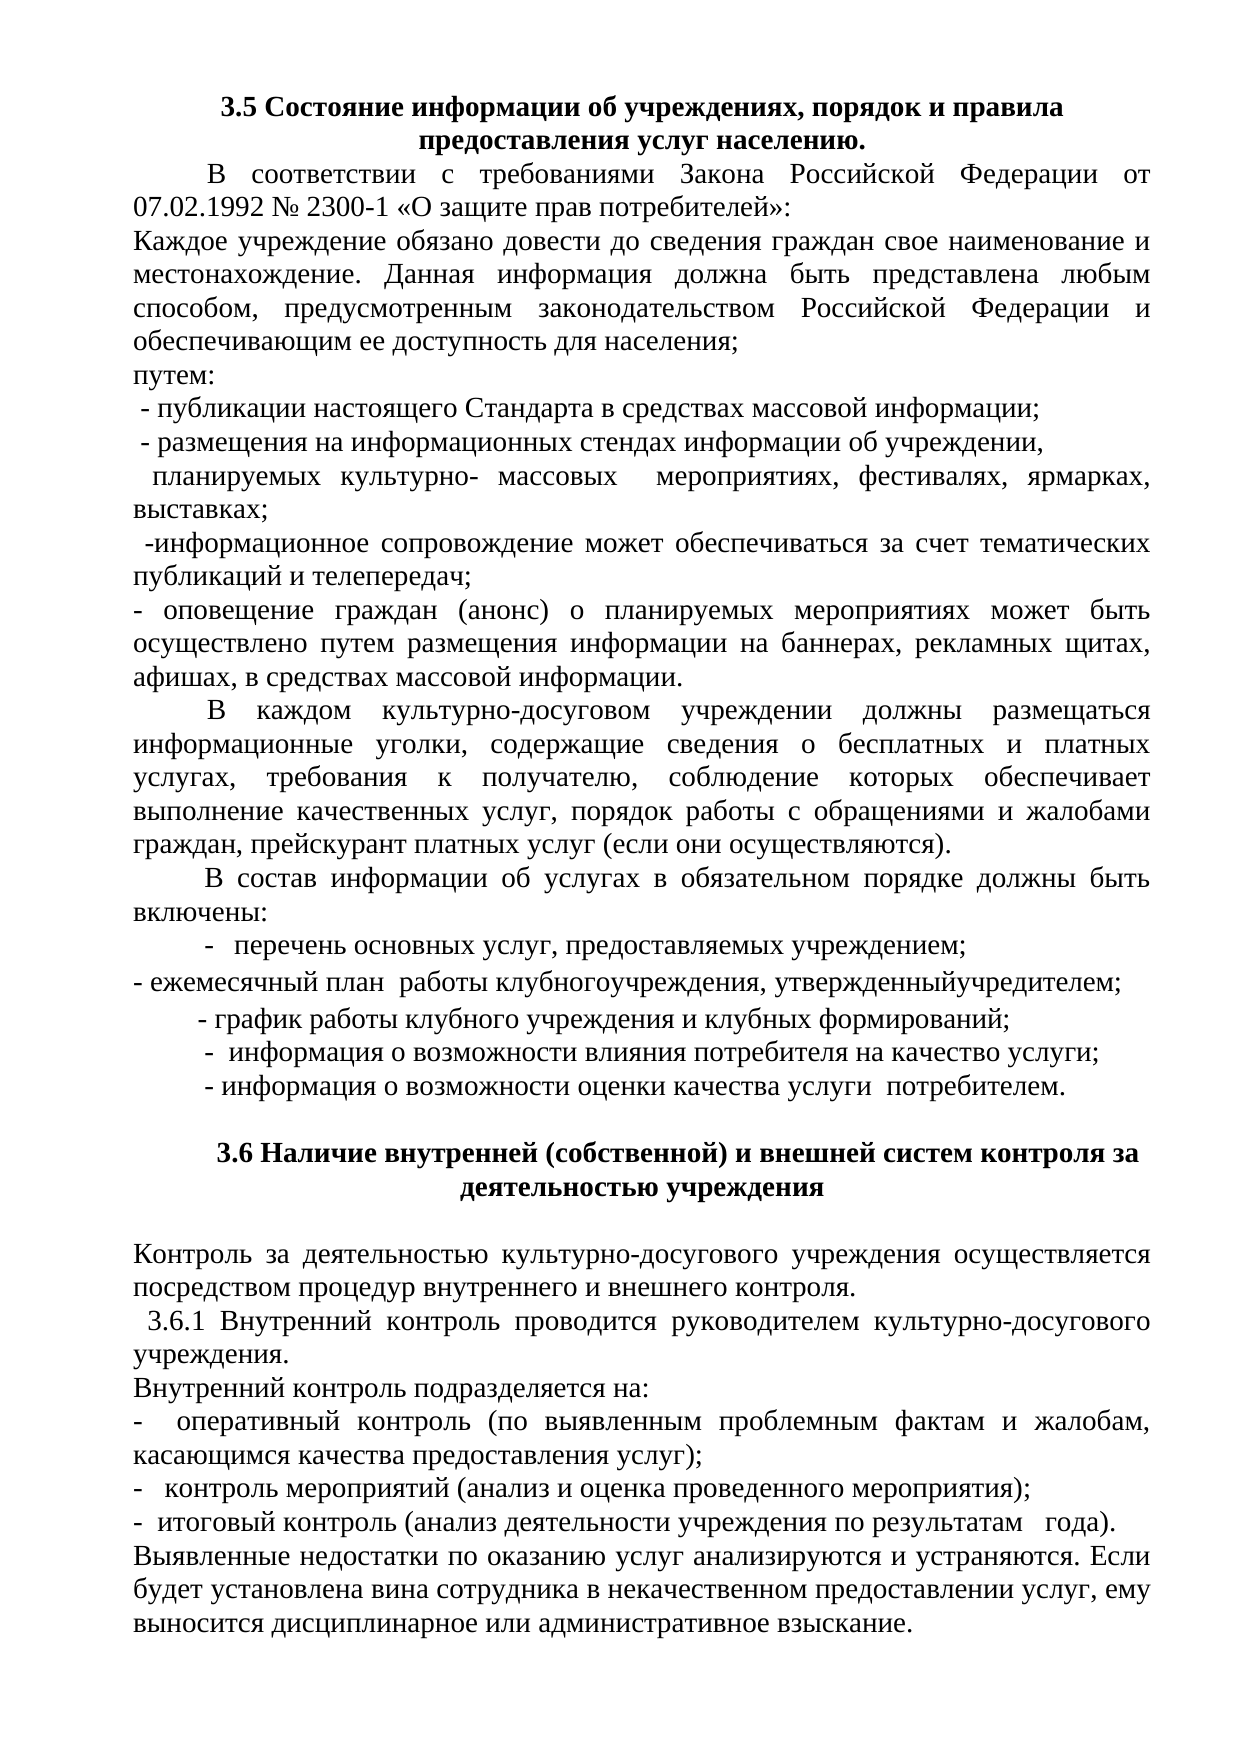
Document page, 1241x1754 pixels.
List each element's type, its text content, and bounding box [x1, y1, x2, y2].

text - график работы клубного учреждения и клубных формирований; [133, 1001, 1152, 1034]
list перечень основных услуг, предоставляемых учреждением; [133, 927, 1152, 961]
text - оперативный контроль (по выявленным проблемным фактам и жалобам, касающимся качества предоставления услуг); [133, 1403, 1152, 1471]
text Контроль за деятельностью культурно-досугового учреждения осуществляется посредством процедур внутреннего и внешнего контроля. [133, 1236, 1152, 1303]
text - размещения на информационных стендах информации об учреждении, [133, 424, 1152, 458]
text - информация о возможности оценки качества услуги потребителем. [204, 1068, 1152, 1102]
text В каждом культурно-досуговом учреждении должны размещаться информационные уголки, содержащие сведения о бесплатных и платных услугах, требования к получателю, соблюдение которых обеспечивает выполнение качественных услуг, порядок работы с обращениями и жалобами граждан, прейскурант платных услуг (если они осуществляются). [133, 692, 1152, 860]
text - итоговый контроль (анализ деятельности учреждения по результатам года). [133, 1504, 1152, 1538]
text путем: [133, 357, 1152, 391]
text Выявленные недостатки по оказанию услуг анализируются и устраняются. Если будет установлена вина сотрудника в некачественном предоставлении услуг, ему выносится дисциплинарное или административное взыскание. [133, 1538, 1152, 1638]
text 3.6 Наличие внутренней (собственной) и внешней систем контроля за деятельностью учреждения [133, 1135, 1152, 1202]
text В соответствии с требованиями Закона Российской Федерации от 07.02.1992 № 2300-1 «О защите прав потребителей»: [133, 156, 1152, 223]
text - публикации настоящего Стандарта в средствах массовой информации; [133, 391, 1152, 424]
text В состав информации об услугах в обязательном порядке должны быть включены: [133, 860, 1152, 927]
text 3.6.1 Внутренний контроль проводится руководителем культурно-досугового учреждения. [133, 1303, 1152, 1370]
text Каждое учреждение обязано довести до сведения граждан свое наименование и местонахождение. Данная информация должна быть представлена любым способом, предусмотренным законодательством Российской Федерации и обеспечивающим ее доступность для населения; [133, 223, 1152, 357]
text - контроль мероприятий (анализ и оценка проведенного мероприятия); [133, 1471, 1152, 1504]
text - оповещение граждан (анонс) о планируемых мероприятиях может быть осуществлено путем размещения информации на баннерах, рекламных щитах, афишах, в средствах массовой информации. [133, 592, 1152, 692]
text 3.5 Состояние информации об учреждениях, порядок и правила предоставления услуг населению. [133, 89, 1152, 156]
text -информационное сопровождение может обеспечиваться за счет тематических публикаций и телепередач; [133, 525, 1152, 592]
text Внутренний контроль подразделяется на: [133, 1370, 1152, 1403]
text планируемых культурно- массовых мероприятиях, фестивалях, ярмарках, выставках; [133, 458, 1152, 525]
text - информация о возможности влияния потребителя на качество услуги; [204, 1034, 1152, 1068]
text - ежемесячный план работы клубногоучреждения, утвержденныйучредителем; [133, 964, 1152, 998]
